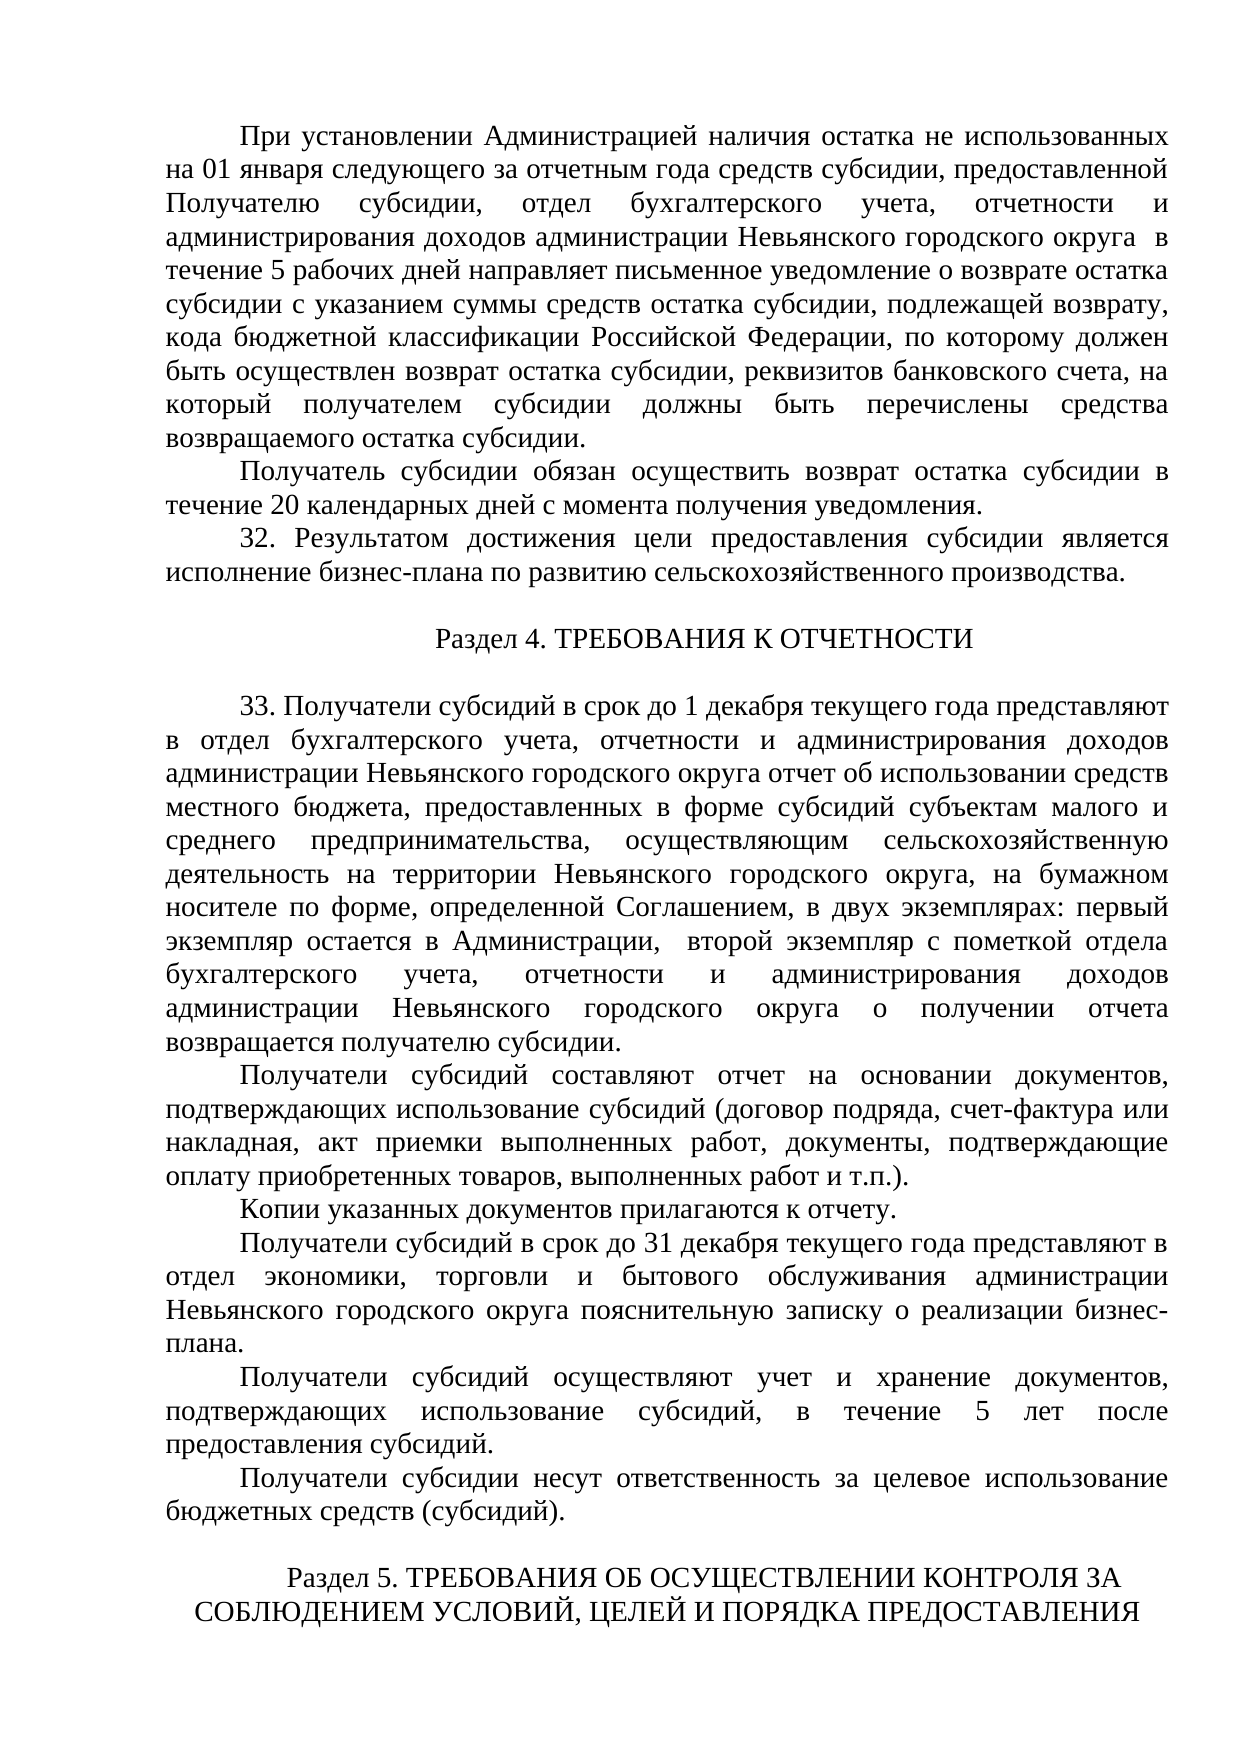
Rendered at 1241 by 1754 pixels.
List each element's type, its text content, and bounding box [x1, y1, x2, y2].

text Получатели субсидий составляют отчет на основании документов, подтверждающих использование субсидий (договор подряда, счет-фактура или накладная, акт приемки выполненных работ, документы, подтверждающие оплату приобретенных товаров, выполненных работ и т.п.). [165, 1057, 1169, 1191]
text Получатели субсидии несут ответственность за целевое использование бюджетных средств (субсидий). [165, 1460, 1169, 1527]
text 33. Получатели субсидий в срок до 1 декабря текущего года представляют в отдел бухгалтерского учета, отчетности и администрирования доходов администрации Невьянского городского округа отчет об использовании средств местного бюджета, предоставленных в форме субсидий субъектам малого и среднего предпринимательства, осуществляющим сельскохозяйственную деятельность на территории Невьянского городского округа, на бумажном носителе по форме, определенной Соглашением, в двух экземплярах: первый экземпляр остается в Администрации, второй экземпляр с пометкой отдела бухгалтерского учета, отчетности и администрирования доходов администрации Невьянского городского округа о получении отчета возвращается получателю субсидии. [165, 688, 1169, 1057]
text При установлении Администрацией наличия остатка не использованных на 01 января следующего за отчетным года средств субсидии, предоставленной Получателю субсидии, отдел бухгалтерского учета, отчетности и администрирования доходов администрации Невьянского городского округа в течение 5 рабочих дней направляет письменное уведомление о возврате остатка субсидии с указанием суммы средств остатка субсидии, подлежащей возврату, кода бюджетной классификации Российской Федерации, по которому должен быть осуществлен возврат остатка субсидии, реквизитов банковского счета, на который получателем субсидии должны быть перечислены средства возвращаемого остатка субсидии. [165, 118, 1169, 453]
text Получатели субсидий осуществляют учет и хранение документов, подтверждающих использование субсидий, в течение 5 лет после предоставления субсидий. [165, 1359, 1169, 1460]
text Получатели субсидий в срок до 31 декабря текущего года представляют в отдел экономики, торговли и бытового обслуживания администрации Невьянского городского округа пояснительную записку о реализации бизнес-плана. [165, 1225, 1169, 1359]
text 32. Результатом достижения цели предоставления субсидии является исполнение бизнес-плана по развитию сельскохозяйственного производства. [165, 521, 1169, 588]
text Раздел 4. ТРЕБОВАНИЯ К ОТЧЕТНОСТИ [165, 621, 1169, 655]
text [165, 1560, 1169, 1627]
text Получатель субсидии обязан осуществить возврат остатка субсидии в течение 20 календарных дней с момента получения уведомления. [165, 453, 1169, 521]
text Копии указанных документов прилагаются к отчету. [165, 1191, 1169, 1225]
